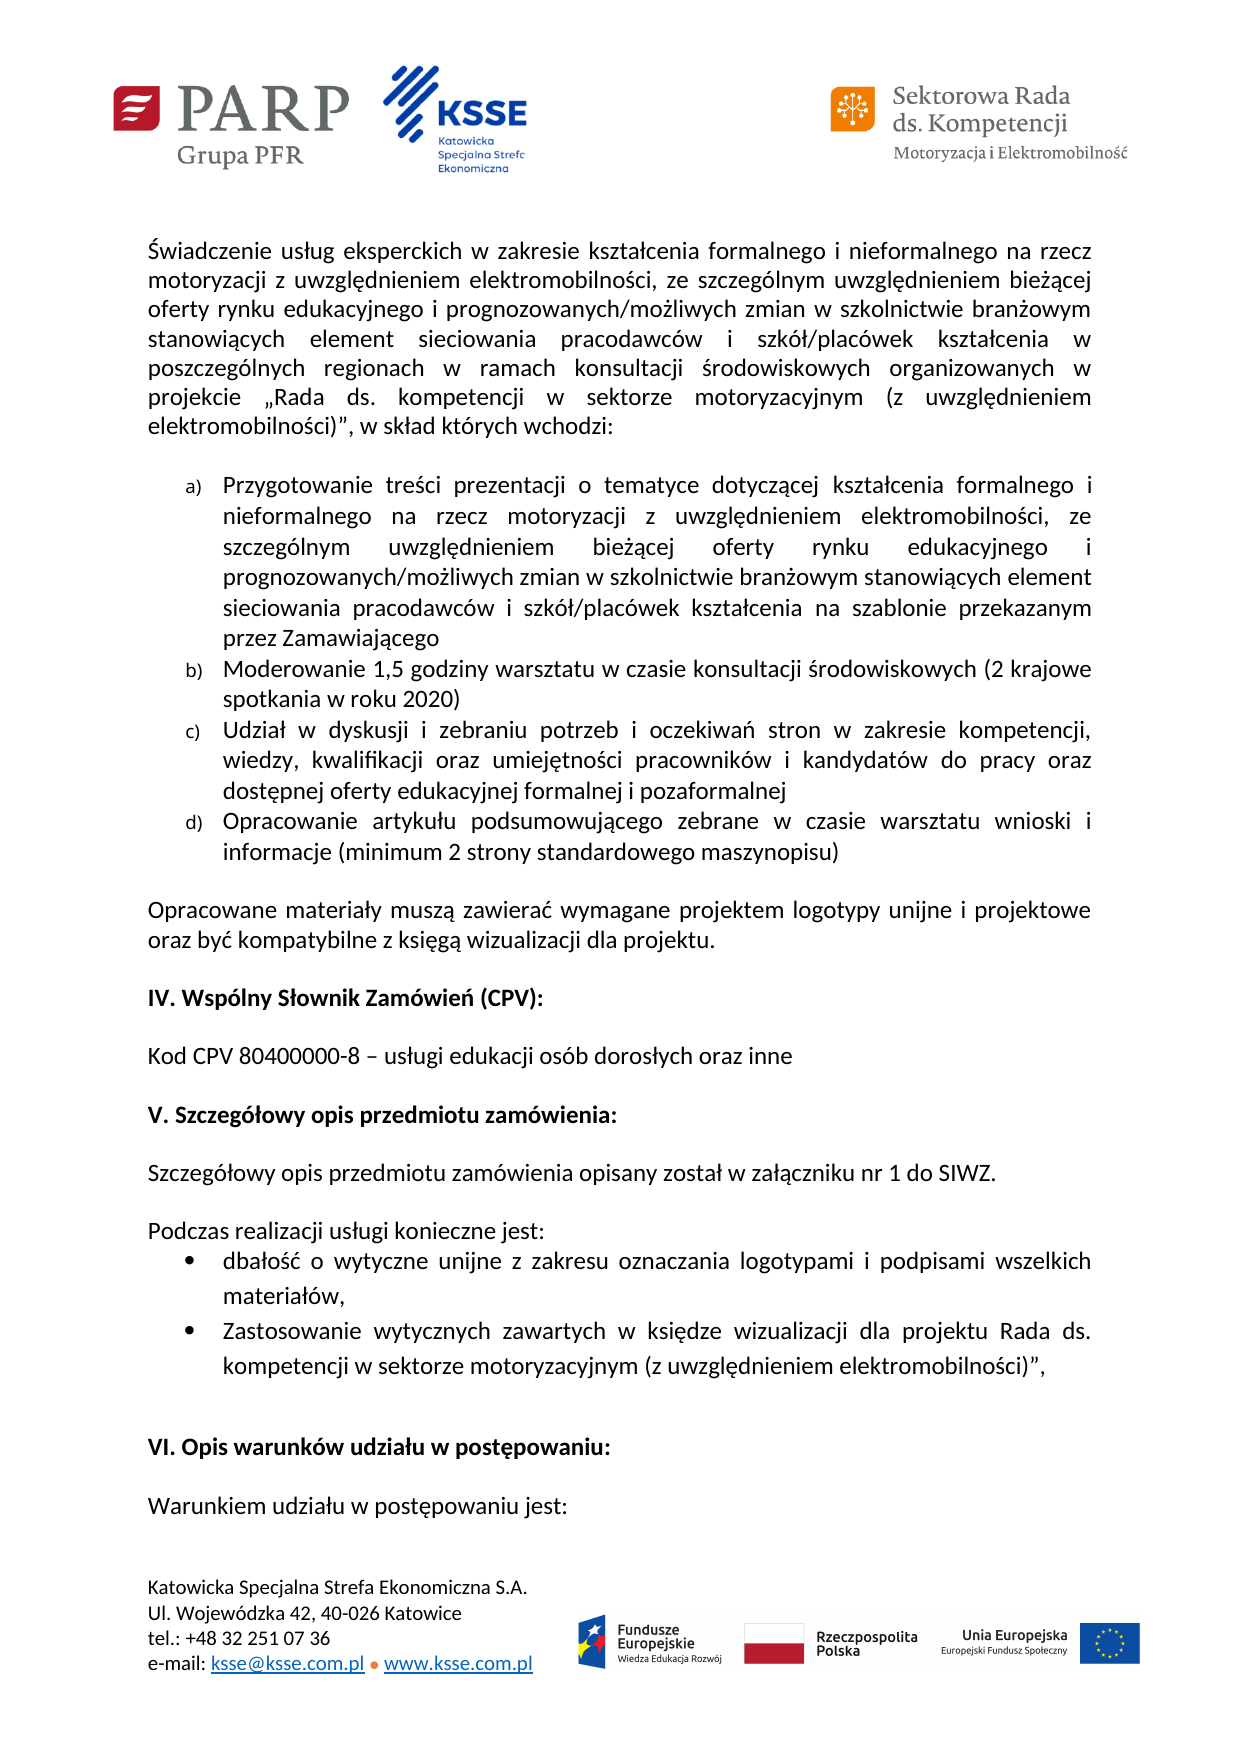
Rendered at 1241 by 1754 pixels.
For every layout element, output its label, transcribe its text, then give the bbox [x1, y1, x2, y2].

list Opracowanie artykułu podsumowującego zebrane w czasie warsztatu wnioski i informacje (minimum 2 strony standardowego maszynopisu) [185, 805, 1093, 866]
picture [111, 83, 352, 172]
list Udział w dyskusji i zebraniu potrzeb i oczekiwań stron w zakresie kompetencji, wiedzy, kwalifikacji oraz umiejętności pracowników i kandydatów do pracy oraz dostępnej oferty edukacyjnej formalnej i pozaformalnej [185, 714, 1093, 805]
text Kod CPV 80400000-8 – usługi edukacji osób dorosłych oraz inne [148, 1041, 1093, 1071]
picture [786, 42, 1172, 202]
text V. Szczegółowy opis przedmiotu zamówienia: [148, 1100, 1093, 1129]
text VI. Opis warunków udziału w postępowaniu: [148, 1432, 1093, 1462]
text Podczas realizacji usługi konieczne jest: [148, 1216, 1093, 1246]
list Zastosowanie wytycznych zawartych w księdze wizualizacji dla projektu Rada ds. kompetencji w sektorze motoryzacyjnym (z uwzględnieniem elektromobilności)”, [185, 1316, 1093, 1381]
text Opracowane materiały muszą zawierać wymagane projektem logotypy unijne i projektowe oraz być kompatybilne z księgą wizualizacji dla projektu. [148, 896, 1093, 954]
picture [381, 58, 542, 193]
picture [577, 1613, 1142, 1672]
list dbałość o wytyczne unijne z zakresu oznaczania logotypami i podpisami wszelkich materiałów, [185, 1246, 1093, 1311]
list Moderowanie 1,5 godziny warsztatu w czasie konsultacji środowiskowych (2 krajowe spotkania w roku 2020) [185, 653, 1093, 714]
list Przygotowanie treści prezentacji o tematyce dotyczącej kształcenia formalnego i nieformalnego na rzecz motoryzacji z uwzględnieniem elektromobilności, ze szczególnym uwzględnieniem bieżącej oferty rynku edukacyjnego i prognozowanych/możliwych zmian w szkolnictwie branżowym stanowiących element sieciowania pracodawców i szkół/placówek kształcenia na szablonie przekazanym przez Zamawiającego [185, 469, 1093, 653]
text Warunkiem udziału w postępowaniu jest: [148, 1491, 1093, 1520]
text Szczegółowy opis przedmiotu zamówienia opisany został w załączniku nr 1 do SIWZ. [148, 1158, 1093, 1187]
text IV. Wspólny Słownik Zamówień (CPV): [148, 983, 1093, 1012]
text Świadczenie usług eksperckich w zakresie kształcenia formalnego i nieformalnego na rzecz motoryzacji z uwzględnieniem elektromobilności, ze szczególnym uwzględnieniem bieżącej oferty rynku edukacyjnego i prognozowanych/możliwych zmian w szkolnictwie branżowym stanowiących element sieciowania pracodawców i szkół/placówek kształcenia w poszczególnych regionach w ramach konsultacji środowiskowych organizowanych w projekcie „Rada ds. kompetencji w sektorze motoryzacyjnym (z uwzględnieniem elektromobilności)”, w skład których wchodzi: [148, 236, 1093, 440]
